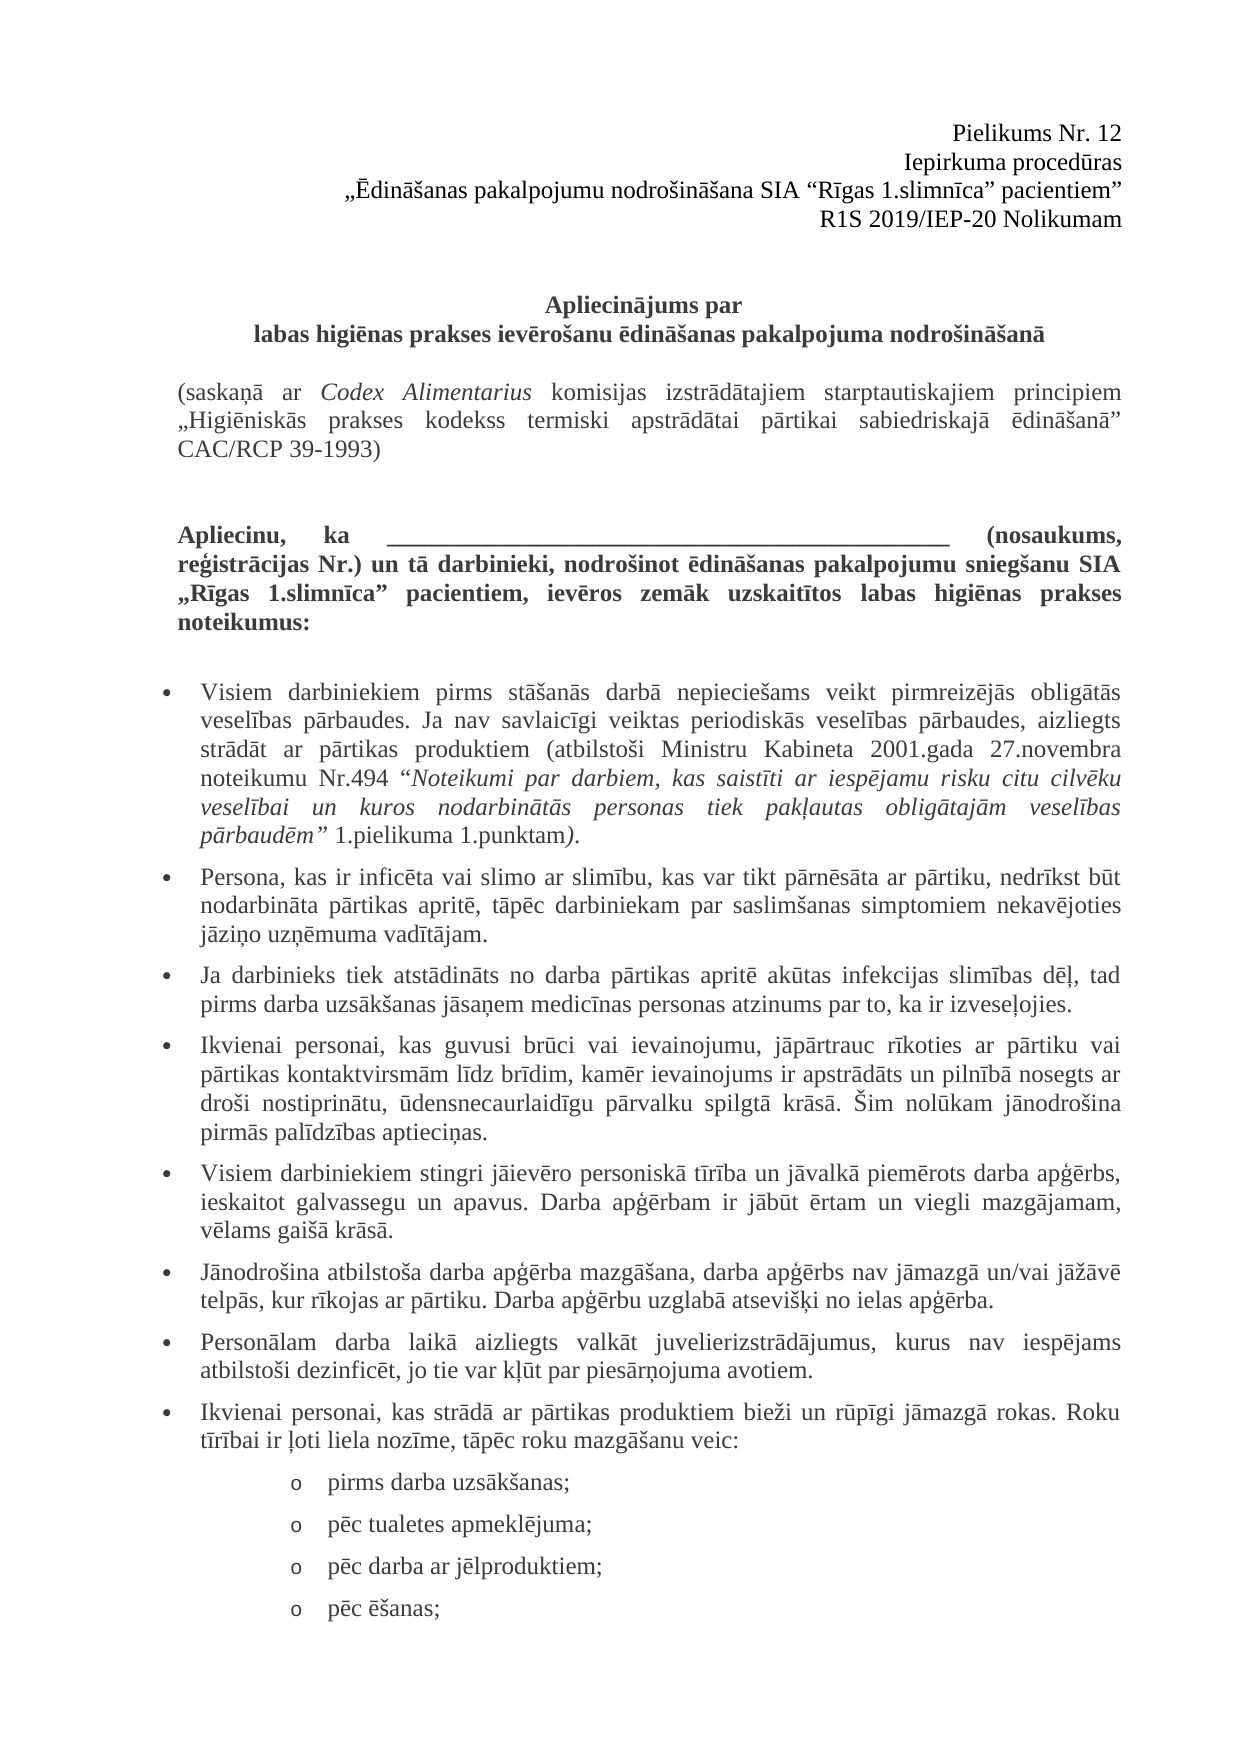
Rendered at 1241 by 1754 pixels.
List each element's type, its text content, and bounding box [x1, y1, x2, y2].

list Persona, kas ir inficēta vai slimo ar slimību, kas var tikt pārnēsāta ar pārtiku, nedrīkst būt nodarbināta pārtikas apritē, tāpēc darbiniekam par saslimšanas simptomiem nekavējoties jāziņo uzņēmuma vadītājam. [163, 862, 1122, 948]
text Apliecinājums par [177, 291, 1122, 319]
list Personālam darba laikā aizliegts valkāt juvelierizstrādājumus, kurus nav iespējams atbilstoši dezinficēt, jo tie var kļūt par piesārņojuma avotiem. [163, 1327, 1122, 1384]
list Ja darbinieks tiek atstādināts no darba pārtikas apritē akūtas infekcijas slimības dēļ, tad pirms darba uzsākšanas jāsaņem medicīnas personas atzinums par to, ka ir izveseļojies. [163, 961, 1122, 1018]
text R1S 2019/IEP-20 Nolikumam [177, 204, 1122, 233]
text „Ēdināšanas pakalpojumu nodrošināšana SIA “Rīgas 1.slimnīca” pacientiem” [177, 176, 1122, 204]
list Visiem darbiniekiem pirms stāšanās darbā nepieciešams veikt pirmreizējās obligātās veselības pārbaudes. Ja nav savlaicīgi veiktas periodiskās veselības pārbaudes, aizliegts strādāt ar pārtikas produktiem (atbilstoši Ministru Kabineta 2001.gada 27.novembra noteikumu Nr.494 “Noteikumi par darbiem, kas saistīti ar iespējamu risku citu cilvēku veselībai un kuros nodarbinātās personas tiek pakļautas obligātajām veselības pārbaudēm” 1.pielikuma 1.punktam). [163, 677, 1122, 849]
text labas higiēnas prakses ievērošanu ēdināšanas pakalpojuma nodrošināšanā [177, 319, 1122, 348]
list pirms darba uzsākšanas; [290, 1467, 1122, 1496]
list Jānodrošina atbilstoša darba apģērba mazgāšana, darba apģērbs nav jāmazgā un/vai jāžāvē telpās, kur rīkojas ar pārtiku. Darba apģērbu uzglabā atsevišķi no ielas apģērba. [163, 1257, 1122, 1314]
text Pielikums Nr. 12 [177, 118, 1122, 147]
list pēc ēšanas; [290, 1593, 1122, 1623]
text Iepirkuma procedūras [177, 147, 1122, 176]
list Ikvienai personai, kas guvusi brūci vai ievainojumu, jāpārtrauc rīkoties ar pārtiku vai pārtikas kontaktvirsmām līdz brīdim, kamēr ievainojums ir apstrādāts un pilnībā nosegts ar droši nostiprinātu, ūdensnecaurlaidīgu pārvalku spilgtā krāsā. Šim nolūkam jānodrošina pirmās palīdzības aptieciņas. [163, 1031, 1122, 1146]
text Apliecinu, ka _____________________________________________ (nosaukums, reģistrācijas Nr.) un tā darbinieki, nodrošinot ēdināšanas pakalpojumu sniegšanu SIA „Rīgas 1.slimnīca” pacientiem, ievēros zemāk uzskaitītos labas higiēnas prakses noteikumus: [177, 521, 1122, 636]
list Visiem darbiniekiem stingri jāievēro personiskā tīrība un jāvalkā piemērots darba apģērbs, ieskaitot galvassegu un apavus. Darba apģērbam ir jābūt ērtam un viegli mazgājamam, vēlams gaišā krāsā. [163, 1158, 1122, 1244]
list pēc tualetes apmeklējuma; [290, 1509, 1122, 1538]
list Ikvienai personai, kas strādā ar pārtikas produktiem bieži un rūpīgi jāmazgā rokas. Roku tīrībai ir ļoti liela nozīme, tāpēc roku mazgāšanu veic: [163, 1397, 1122, 1454]
text (saskaņā ar Codex Alimentarius komisijas izstrādātajiem starptautiskajiem principiem „Higiēniskās prakses kodekss termiski apstrādātai pārtikai sabiedriskajā ēdināšanā” CAC/RCP 39-1993) [177, 377, 1122, 463]
list pēc darba ar jēlproduktiem; [290, 1551, 1122, 1581]
